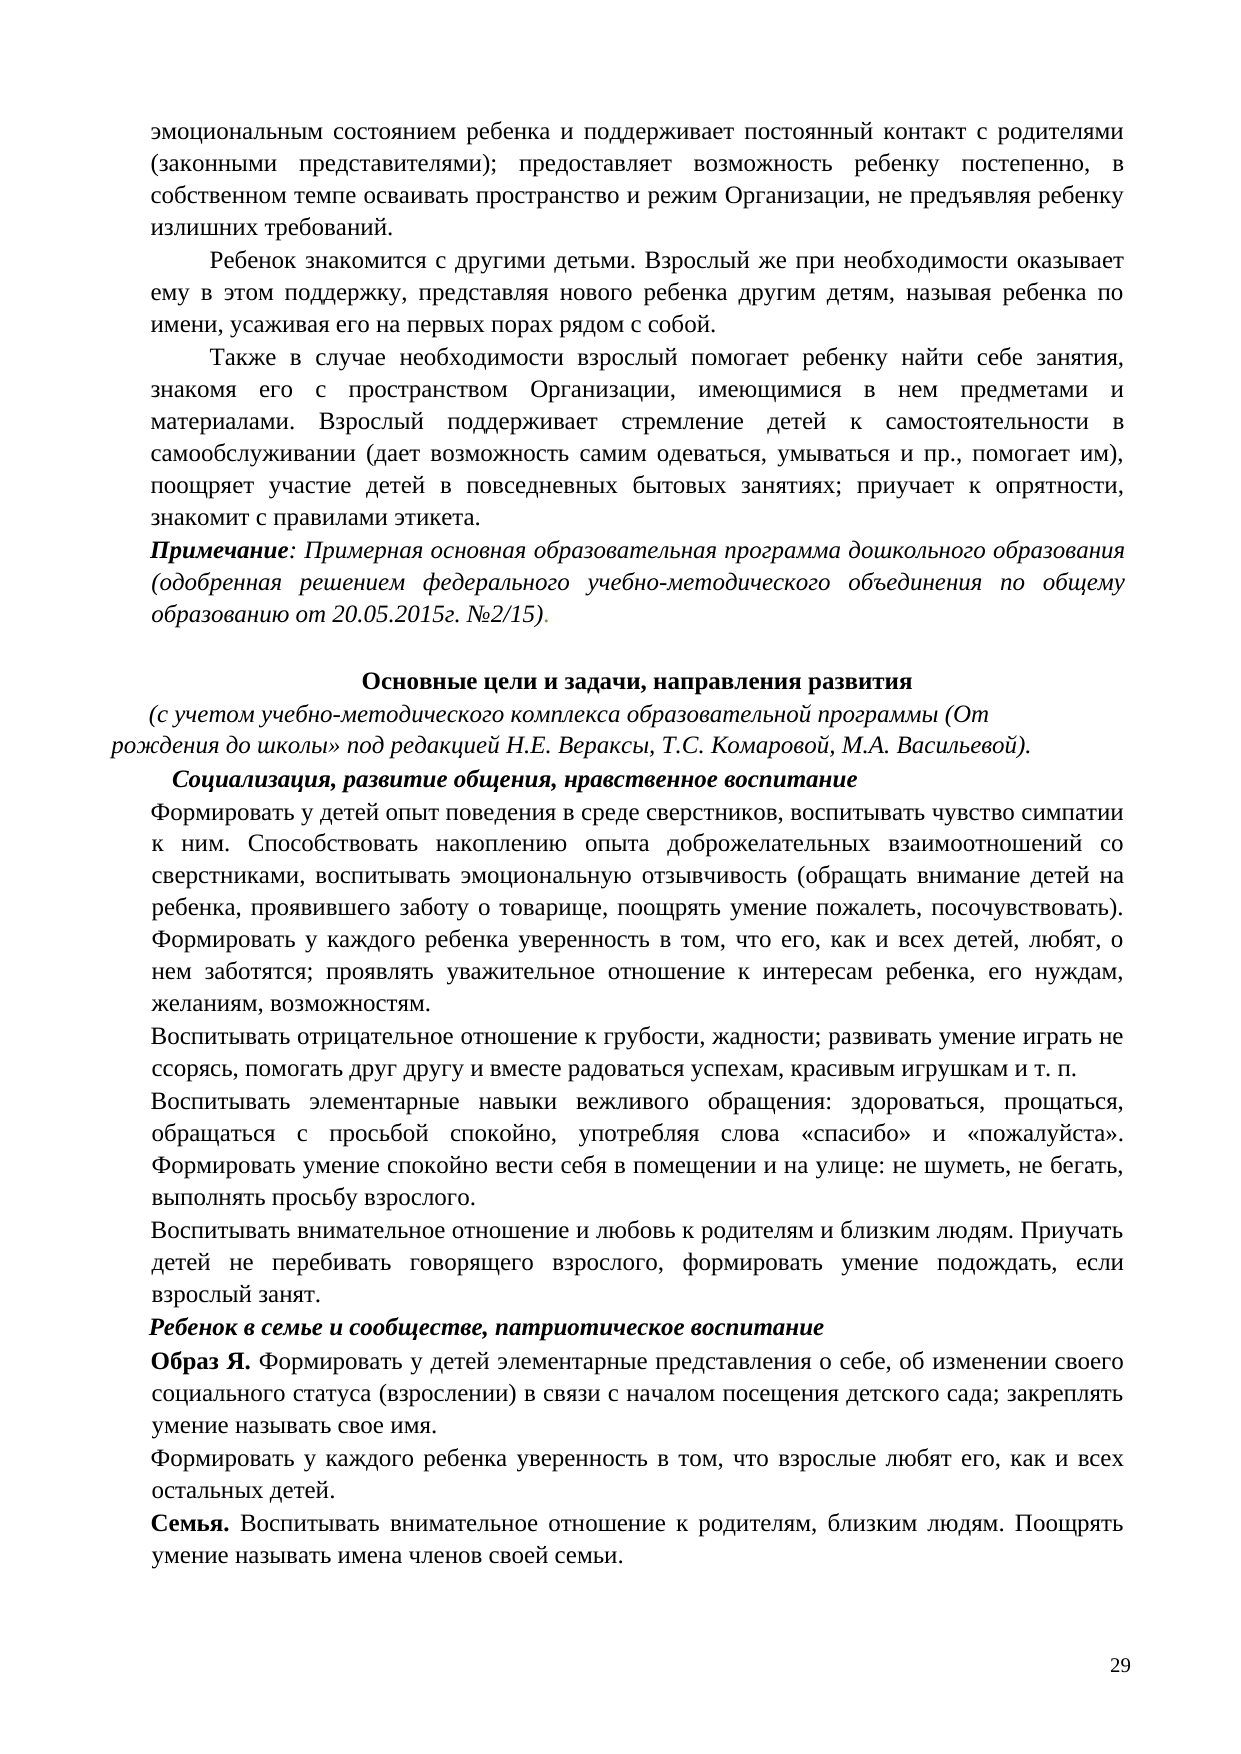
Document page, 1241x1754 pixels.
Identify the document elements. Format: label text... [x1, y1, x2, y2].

text Воспитывать внимательное отношение и любовь к родителям и близким людям. Приучать детей не перебивать говорящего взрослого, формировать умение подождать, если взрослый занят. [150, 1215, 1125, 1308]
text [150, 116, 1125, 241]
text Формировать у каждого ребенка уверенность в том, что взрослые любят его, как и всех остальных детей. [150, 1443, 1125, 1504]
text Примечание: Примерная основная образовательная программа дошкольного образования (одобренная решением федерального учебно-методического объединения по общему образованию от 20.05.2015г. №2/15). [150, 535, 1126, 628]
text (с учетом учебно-методического комплекса образовательной программы (От рождения до школы» под редакцией Н.Е. Вераксы, Т.С. Комаровой, М.А. Васильевой). [111, 699, 1099, 759]
text Образ Я. Формировать у детей элементарные представления о себе, об изменении своего социального статуса (взрослении) в связи с началом посещения детского сада; закреплять умение называть свое имя. [150, 1346, 1125, 1438]
text Воспитывать элементарные навыки вежливого обращения: здороваться, прощаться, обращаться с просьбой спокойно, употребляя слова «спасибо» и «пожалуйста». Формировать умение спокойно вести себя в помещении и на улице: не шуметь, не бегать, выполнять просьбу взрослого. [150, 1086, 1125, 1211]
text Социализация, развитие общения, нравственное воспитание [172, 764, 1126, 793]
subtitle Основные цели и задачи, направления развития [232, 666, 1042, 694]
text Семья. Воспитывать внимательное отношение к родителям, близким людям. Поощрять умение называть имена членов своей семьи. [150, 1508, 1125, 1569]
text Ребенок в семье и сообществе, патриотическое воспитание [148, 1312, 1125, 1341]
text Воспитывать отрицательное отношение к грубости, жадности; развивать умение играть не ссорясь, помогать друг другу и вместе радоваться успехам, красивым игрушкам и т. п. [150, 1021, 1125, 1082]
text Ребенок знакомится с другими детьми. Взрослый же при необходимости оказывает ему в этом поддержку, представляя нового ребенка другим детям, называя ребенка по имени, усаживая его на первых порах рядом с собой. [150, 245, 1125, 338]
text Формировать у детей опыт поведения в среде сверстников, воспитывать чувство симпатии к ним. Способствовать накоплению опыта доброжелательных взаимоотношений со сверстниками, воспитывать эмоциональную отзывчивость (обращать внимание детей на ребенка, проявившего заботу о товарище, поощрять умение пожалеть, посочувствовать). Формировать у каждого ребенка уверенность в том, что его, как и всех детей, любят, о нем заботятся; проявлять уважительное отношение к интересам ребенка, его нуждам, желаниям, возможностям. [150, 797, 1125, 1017]
text Также в случае необходимости взрослый помогает ребенку найти себе занятия, знакомя его с пространством Организации, имеющимися в нем предметами и материалами. Взрослый поддерживает стремление детей к самостоятельности в самообслуживании (дает возможность самим одеваться, умываться и пр., помогает им), поощряет участие детей в повседневных бытовых занятиях; приучает к опрятности, знакомит с правилами этикета. [150, 342, 1125, 530]
